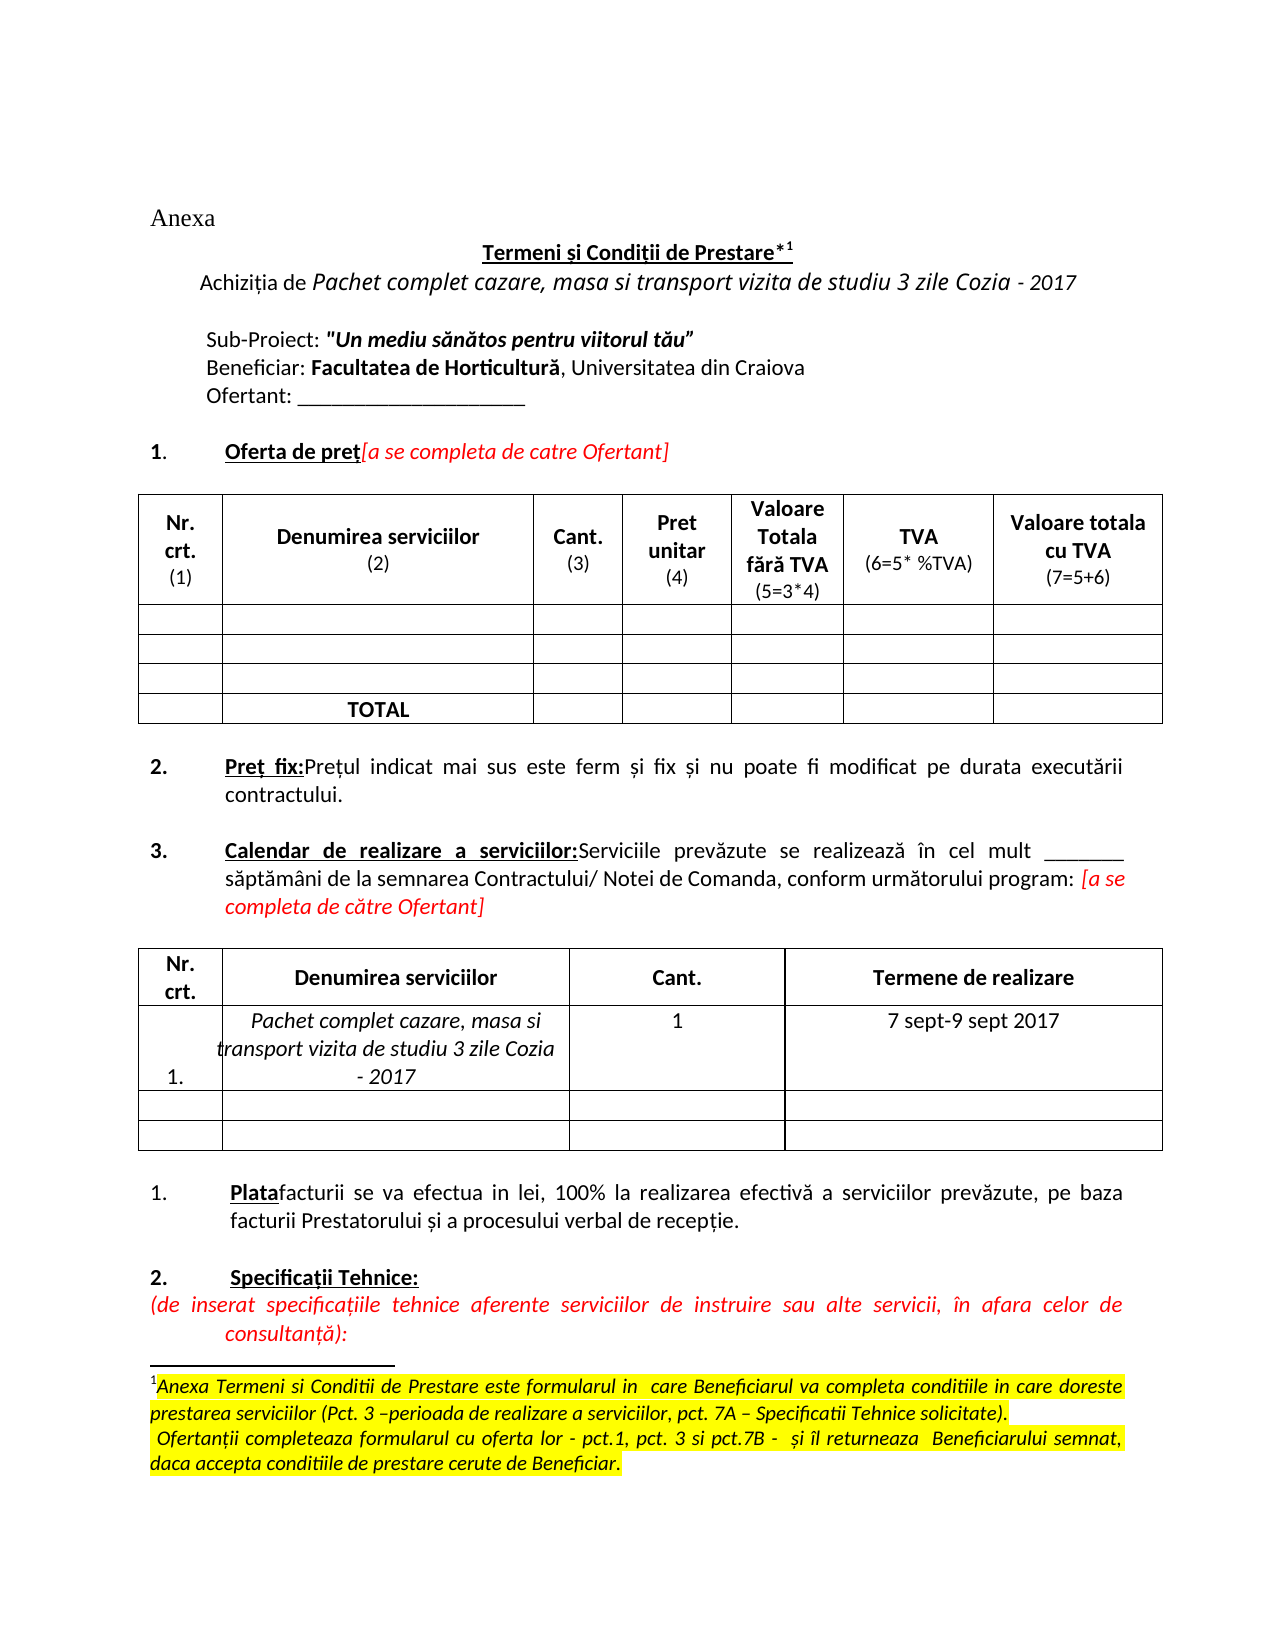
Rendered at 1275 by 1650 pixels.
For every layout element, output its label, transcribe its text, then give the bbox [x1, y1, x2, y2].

table_cell [223, 635, 533, 663]
table_cell [732, 605, 843, 634]
text Termeni şi Condiţii de Prestare* [150, 238, 1125, 266]
text 1. Oferta de preț[a se completa de catre Ofertant] [150, 437, 1125, 465]
table_cell [623, 664, 731, 693]
table_cell [994, 694, 1162, 723]
table_header Denumirea serviciilor [223, 949, 569, 1005]
table_header Pret unitar (4) [623, 495, 731, 604]
table_cell [223, 664, 533, 693]
text 2. Preţ fix:Preţul indicat mai sus este ferm şi fix şi nu poate fi modificat pe durata executării contractului. [150, 752, 1125, 808]
table_cell [994, 664, 1162, 693]
table_header Denumirea serviciilor (2) [223, 495, 533, 604]
table_cell TOTAL [223, 694, 533, 723]
table_cell [570, 1091, 784, 1120]
list Platafacturii se va efectua in lei, 100% la realizarea efectivă a serviciilor prevăzute, pe baza facturii Prestatorului şi a procesului verbal de recepţie. [150, 1178, 1125, 1234]
table_cell [139, 1121, 222, 1149]
table_cell [623, 605, 731, 634]
table_cell [223, 1091, 569, 1120]
text Beneficiar: Facultatea de Horticultură, Universitatea din Craiova [206, 353, 1125, 381]
table_cell [139, 635, 222, 663]
table_cell [732, 635, 843, 663]
table_cell [994, 605, 1162, 634]
text (de inserat specificațiile tehnice aferente serviciilor de instruire sau alte servicii, în afara celor de consultanță): [150, 1291, 1125, 1347]
table_header Termene de realizare [786, 949, 1162, 1005]
table_header Cant. (3) [534, 495, 622, 604]
table_header TVA (6=5* %TVA) [844, 495, 993, 604]
table_cell [223, 1121, 569, 1149]
table_header Cant. [570, 949, 784, 1005]
table_cell [786, 1121, 1162, 1149]
table_cell [139, 694, 222, 723]
table_cell 1. [139, 1006, 222, 1090]
table_header Valoare Totala fără TVA (5=3*4) [732, 495, 843, 604]
table_cell [570, 1121, 784, 1149]
table_cell [786, 1091, 1162, 1120]
table_cell [534, 605, 622, 634]
table_header Valoare totala cu TVA (7=5+6) [994, 495, 1162, 604]
table_cell [534, 635, 622, 663]
table_cell 7 sept-9 sept 2017 [786, 1006, 1162, 1090]
table_cell Pachet complet cazare, masa si transport vizita de studiu 3 zile Cozia - 2017 [223, 1006, 569, 1090]
table_cell [732, 694, 843, 723]
table_header Nr. crt. (1) [139, 495, 222, 604]
table_header Nr. crt. [139, 949, 222, 1005]
text Achiziția de Pachet complet cazare, masa si transport vizita de studiu 3 zile Cozia - 2017 [150, 266, 1125, 297]
table_cell [223, 605, 533, 634]
text Sub-Proiect: "Un mediu sănătos pentru viitorul tău” [206, 325, 1125, 353]
table_cell [623, 694, 731, 723]
table_cell [732, 664, 843, 693]
table_cell [623, 635, 731, 663]
subtitle Anexa [150, 203, 1125, 232]
table_cell [139, 1091, 222, 1120]
text 3. Calendar de realizare a serviciilor:Serviciile prevăzute se realizează în cel mult _______ săptămâni de la semnarea Contractului/ Notei de Comanda, conform următorului program: [a se completa de către Ofertant] [150, 836, 1125, 920]
table_cell [534, 664, 622, 693]
table_cell [844, 635, 993, 663]
table_cell [844, 605, 993, 634]
text Ofertant: ____________________ [206, 381, 1125, 409]
table_cell [994, 635, 1162, 663]
table_cell 1 [570, 1006, 784, 1090]
table_cell [534, 694, 622, 723]
table_cell [844, 664, 993, 693]
table_cell [139, 605, 222, 634]
table_cell [844, 694, 993, 723]
table_cell [139, 664, 222, 693]
list Specificaţii Tehnice: [150, 1263, 1125, 1291]
